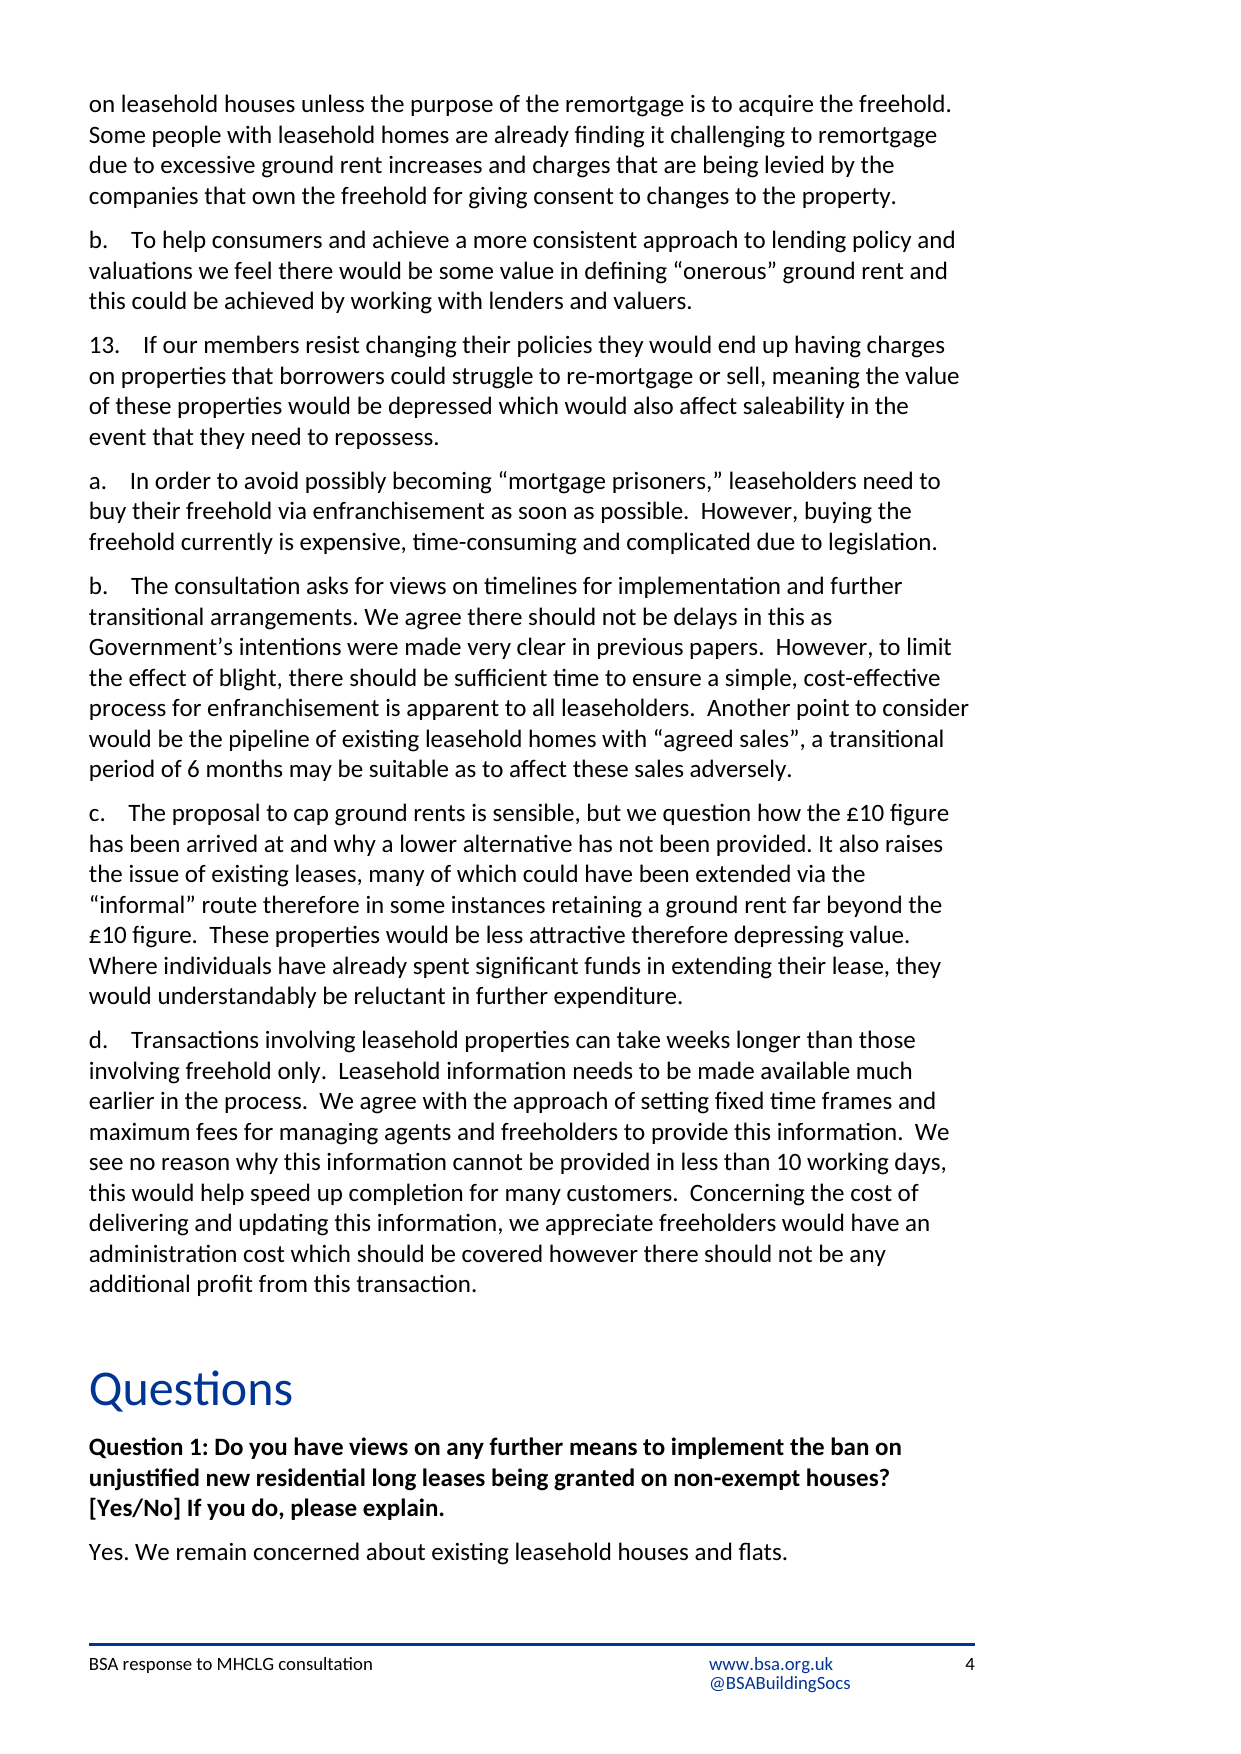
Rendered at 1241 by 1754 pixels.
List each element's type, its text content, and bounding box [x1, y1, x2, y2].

text b. To help consumers and achieve a more consistent approach to lending policy and valuations we feel there would be some value in defining “onerous” ground rent and this could be achieved by working with lenders and valuers. [89, 224, 971, 316]
text c. The proposal to cap ground rents is sensible, but we question how the £10 figure has been arrived at and why a lower alternative has not been provided. It also raises the issue of existing leases, many of which could have been extended via the “informal” route therefore in some instances retaining a ground rent far beyond the £10 figure. These properties would be less attractive therefore depressing value. Where individuals have already spent significant funds in extending their lease, they would understandably be reluctant in further expenditure. [89, 797, 971, 1011]
text Question 1: Do you have views on any further means to implement the ban on unjustified new residential long leases being granted on non-exempt houses? [Yes/No] If you do, please explain. [89, 1431, 971, 1523]
text 13. If our members resist changing their policies they would end up having charges on properties that borrowers could struggle to re-mortgage or sell, meaning the value of these properties would be depressed which would also affect saleability in the event that they need to repossess. [89, 329, 971, 451]
text Questions [89, 1357, 971, 1418]
text b. The consultation asks for views on timelines for implementation and further transitional arrangements. We agree there should not be delays in this as Government’s intentions were made very clear in previous papers. However, to limit the effect of blight, there should be sufficient time to ensure a simple, cost-effective process for enfranchisement is apparent to all leaseholders. Another point to consider would be the pipeline of existing leasehold homes with “agreed sales”, a transitional period of 6 months may be suitable as to affect these sales adversely. [89, 570, 971, 784]
text d. Transactions involving leasehold properties can take weeks longer than those involving freehold only. Leasehold information needs to be made available much earlier in the process. We agree with the approach of setting fixed time frames and maximum fees for managing agents and freeholders to provide this information. We see no reason why this information cannot be provided in less than 10 working days, this would help speed up completion for many customers. Concerning the cost of delivering and updating this information, we appreciate freeholders would have an administration cost which should be covered however there should not be any additional profit from this transaction. [89, 1024, 971, 1299]
text a. In order to avoid possibly becoming “mortgage prisoners,” leaseholders need to buy their freehold via enfranchisement as soon as possible. However, buying the freehold currently is expensive, time-consuming and complicated due to legislation. [89, 465, 971, 557]
text Yes. We remain concerned about existing leasehold houses and flats. [89, 1536, 971, 1567]
